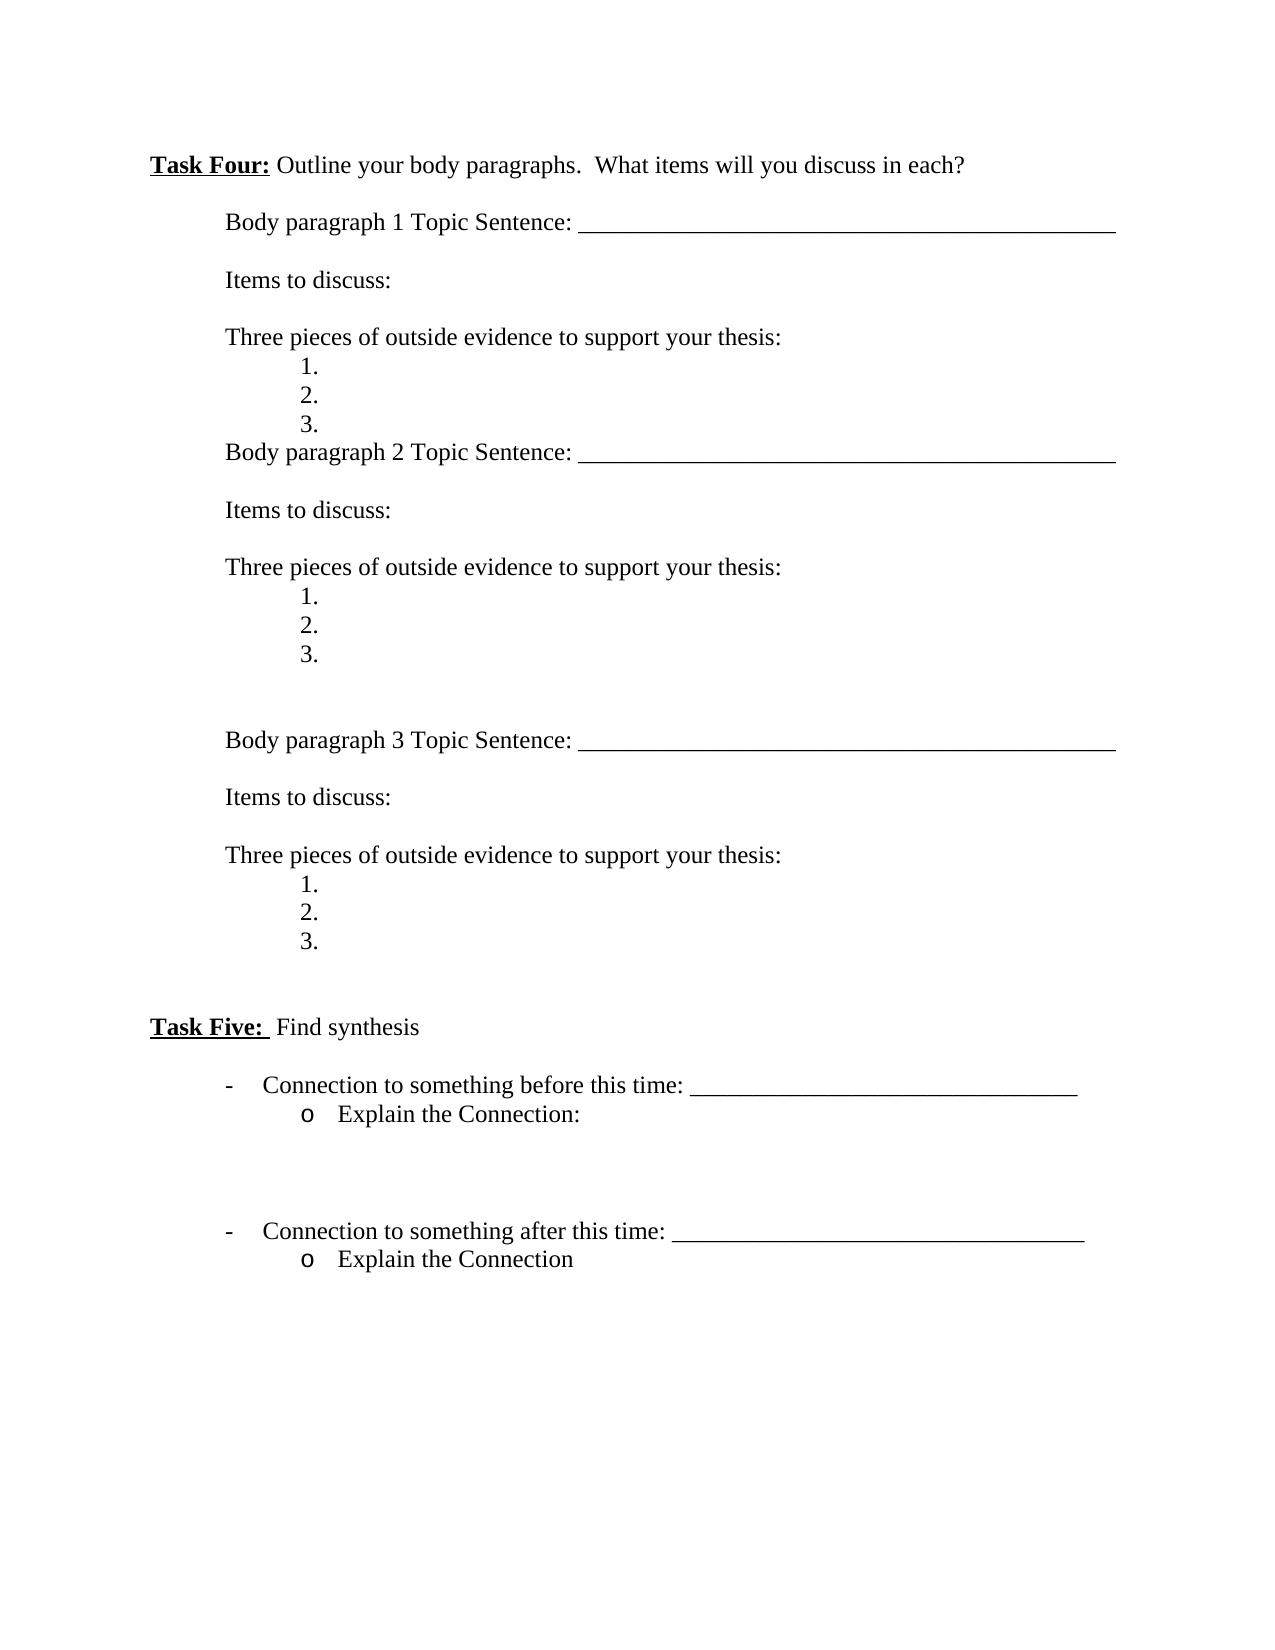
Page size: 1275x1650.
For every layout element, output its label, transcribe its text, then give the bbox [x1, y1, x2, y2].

text Body paragraph 1 Topic Sentence: ___________________________________________ [150, 207, 1125, 236]
text 2. [150, 897, 1125, 926]
text 1. [150, 351, 1125, 380]
text Body paragraph 3 Topic Sentence: ___________________________________________ [150, 725, 1125, 754]
list Explain the Connection [300, 1244, 1125, 1275]
text Task Four: Outline your body paragraphs. What items will you discuss in each? [150, 150, 1125, 179]
text 3. [150, 639, 1125, 667]
list Connection to something after this time: _________________________________ [225, 1216, 1125, 1244]
text Body paragraph 2 Topic Sentence: ___________________________________________ [150, 437, 1125, 466]
list Connection to something before this time: _______________________________ [225, 1070, 1125, 1099]
text Three pieces of outside evidence to support your thesis: [150, 552, 1125, 581]
text Three pieces of outside evidence to support your thesis: [150, 322, 1125, 351]
text Items to discuss: [150, 265, 1125, 294]
text Items to discuss: [150, 495, 1125, 524]
text 1. [150, 581, 1125, 610]
text Three pieces of outside evidence to support your thesis: [150, 840, 1125, 869]
text Task Five: Find synthesis [150, 1012, 1125, 1041]
text 3. [150, 409, 1125, 437]
text 2. [150, 380, 1125, 409]
text Items to discuss: [150, 782, 1125, 811]
text 2. [150, 610, 1125, 639]
text 1. [150, 869, 1125, 897]
list Explain the Connection: [300, 1099, 1125, 1129]
text 3. [150, 926, 1125, 955]
